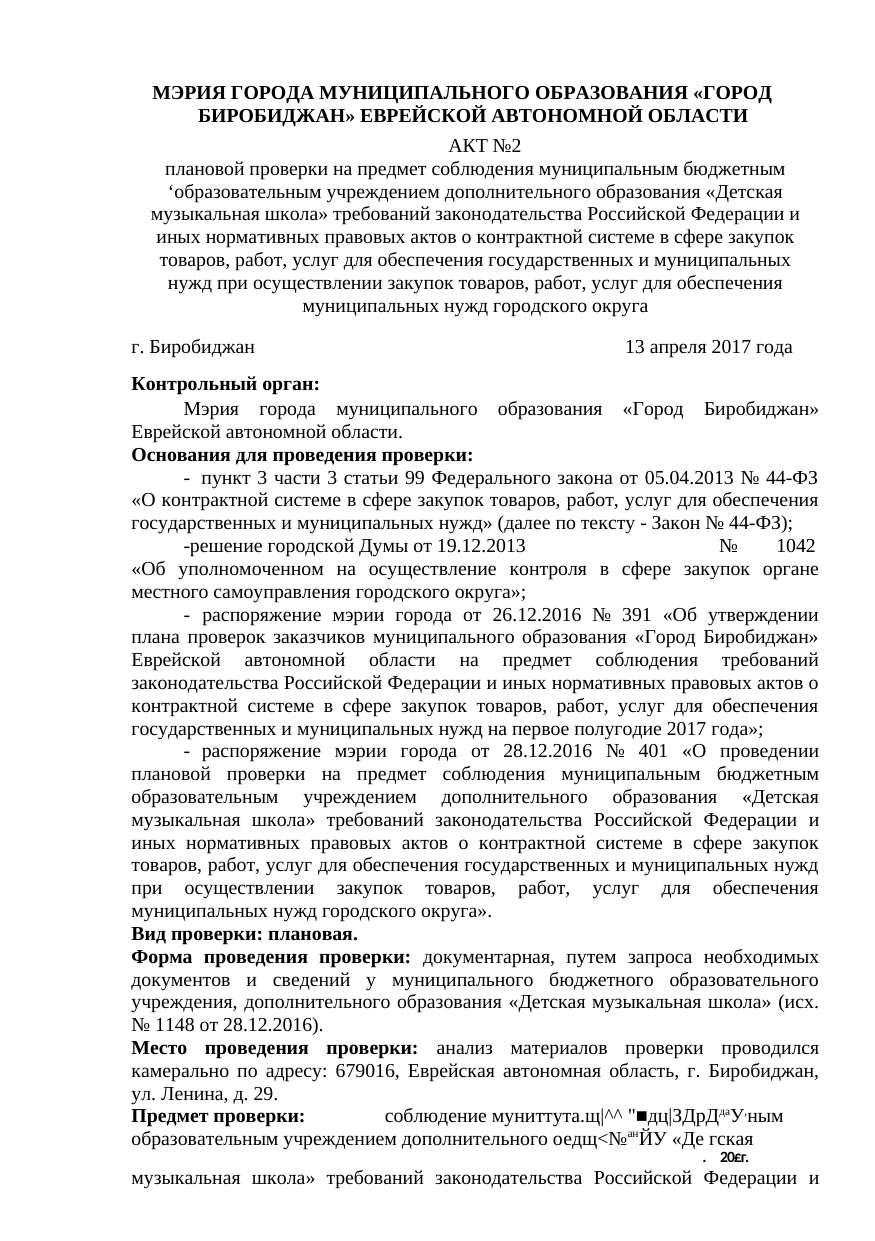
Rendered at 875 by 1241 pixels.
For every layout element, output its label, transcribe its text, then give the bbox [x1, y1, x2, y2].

text Основания для проведения проверки: [131, 443, 819, 466]
list пункт 3 части 3 статьи 99 Федерального закона от 05.04.2013 № 44-ФЗ «О контрактной системе в сфере закупок товаров, работ, услуг для обеспечения государственных и муниципальных нужд» (далее по тексту - Закон № 44-ФЗ); [131, 466, 819, 534]
list распоряжение мэрии города от 26.12.2016 № 391 «Об утверждении плана проверок заказчиков муниципального образования «Город Биробиджан» Еврейской автономной области на предмет соблюдения требований законодательства Российской Федерации и иных нормативных правовых актов о контрактной системе в сфере закупок товаров, работ, услуг для обеспечения государственных и муниципальных нужд на первое полугодие 2017 года»; [131, 603, 819, 739]
text АКТ №2 [150, 134, 819, 157]
text «Об уполномоченном на осуществление контроля в сфере закупок органе местного самоуправления городского округа»; [131, 557, 819, 603]
text образовательным учреждением дополнительного оедщ<№анЙУ «Де гская [131, 1127, 819, 1150]
text Мэрия города муниципального образования «Город Биробиджан» Еврейской автономной области. [131, 397, 819, 443]
text Вид проверки: плановая. [131, 922, 819, 945]
text г. Биробиджан 13 апреля 2017 года [131, 324, 819, 361]
text Контрольный орган: [131, 361, 819, 397]
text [131, 1166, 819, 1189]
list распоряжение мэрии города от 28.12.2016 № 401 «О проведении плановой проверки на предмет соблюдения муниципальным бюджетным образовательным учреждением дополнительного образования «Детская музыкальная школа» требований законодательства Российской Федерации и иных нормативных правовых актов о контрактной системе в сфере закупок товаров, работ, услуг для обеспечения государственных и муниципальных нужд при осуществлении закупок товаров, работ, услуг для обеспечения муниципальных нужд городского округа». [131, 739, 819, 922]
text . 20£г. [702, 1150, 819, 1166]
text МЭРИЯ ГОРОДА МУНИЦИПАЛЬНОГО ОБРАЗОВАНИЯ «ГОРОД БИРОБИДЖАН» ЕВРЕЙСКОЙ АВТОНОМНОЙ ОБЛАСТИ [152, 81, 819, 128]
text Форма проведения проверки: документарная, путем запроса необходимых документов и сведений у муниципального бюджетного образовательного учреждения, дополнительного образования «Детская музыкальная школа» (исх. № 1148 от 28.12.2016). [131, 945, 819, 1036]
text Место проведения проверки: анализ материалов проверки проводился камерально по адресу: 679016, Еврейская автономная область, г. Биробиджан, ул. Ленина, д. 29. [131, 1036, 819, 1104]
text -решение городской Думы от 19.12.2013 № 1042 [131, 534, 819, 557]
text плановой проверки на предмет соблюдения муниципальным бюджетным ‘образовательным учреждением дополнительного образования «Детская музыкальная школа» требований законодательства Российской Федерации и иных нормативных правовых актов о контрактной системе в сфере закупок товаров, работ, услуг для обеспечения государственных и муниципальных нужд при осуществлении закупок товаров, работ, услуг для обеспечения муниципальных нужд городского округа [131, 157, 819, 317]
text Предмет проверки: соблюдение муниттута.щ|^^ "■дц|ЗДрДдаУ,ным [131, 1104, 819, 1127]
